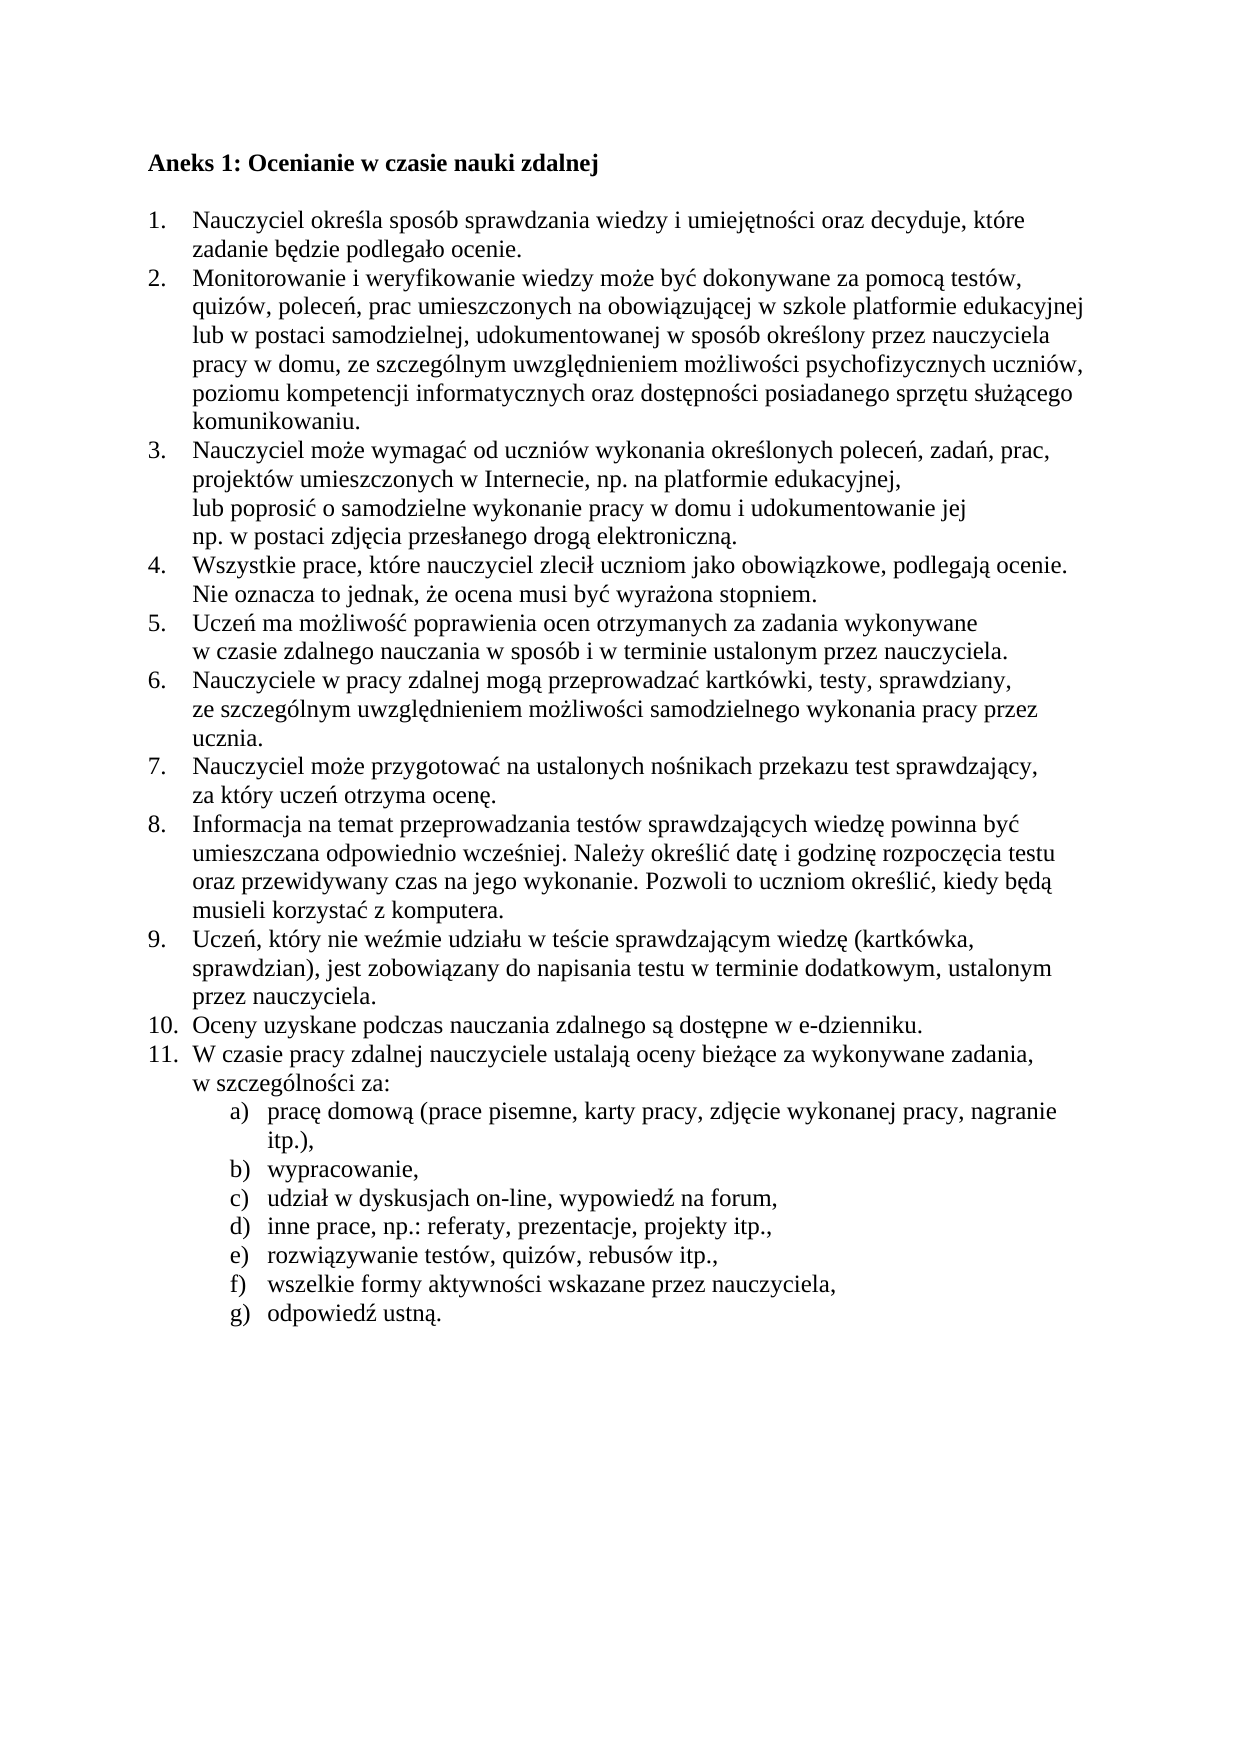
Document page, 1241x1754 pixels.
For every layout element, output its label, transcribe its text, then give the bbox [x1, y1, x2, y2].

list W czasie pracy zdalnej nauczyciele ustalają oceny bieżące za wykonywane zadania, w szczególności za: [148, 1039, 1093, 1096]
list wypracowanie, [229, 1154, 1093, 1183]
list Informacja na temat przeprowadzania testów sprawdzających wiedzę powinna być umieszczana odpowiednio wcześniej. Należy określić datę i godzinę rozpoczęcia testu oraz przewidywany czas na jego wykonanie. Pozwoli to uczniom określić, kiedy będą musieli korzystać z komputera. [148, 809, 1093, 924]
list Nauczyciele w pracy zdalnej mogą przeprowadzać kartkówki, testy, sprawdziany, ze szczególnym uwzględnieniem możliwości samodzielnego wykonania pracy przez ucznia. [148, 665, 1093, 751]
list inne prace, np.: referaty, prezentacje, projekty itp., [229, 1211, 1093, 1240]
list wszelkie formy aktywności wskazane przez nauczyciela, [229, 1269, 1093, 1298]
list Wszystkie prace, które nauczyciel zlecił uczniom jako obowiązkowe, podlegają ocenie. Nie oznacza to jednak, że ocena musi być wyrażona stopniem. [148, 550, 1093, 608]
list Nauczyciel może przygotować na ustalonych nośnikach przekazu test sprawdzający, za który uczeń otrzyma ocenę. [148, 751, 1093, 809]
list Nauczyciel określa sposób sprawdzania wiedzy i umiejętności oraz decyduje, które zadanie będzie podlegało ocenie. [148, 205, 1093, 263]
list Oceny uzyskane podczas nauczania zdalnego są dostępne w e-dzienniku. [148, 1010, 1093, 1039]
list pracę domową (prace pisemne, karty pracy, zdjęcie wykonanej pracy, nagranie itp.), [229, 1096, 1093, 1154]
list rozwiązywanie testów, quizów, rebusów itp., [229, 1240, 1093, 1269]
list odpowiedź ustną. [229, 1298, 1093, 1326]
text Aneks 1: Ocenianie w czasie nauki zdalnej [148, 148, 1093, 176]
list Uczeń, który nie weźmie udziału w teście sprawdzającym wiedzę (kartkówka, sprawdzian), jest zobowiązany do napisania testu w terminie dodatkowym, ustalonym przez nauczyciela. [148, 924, 1093, 1010]
list Nauczyciel może wymagać od uczniów wykonania określonych poleceń, zadań, prac, projektów umieszczonych w Internecie, np. na platformie edukacyjnej, lub poprosić o samodzielne wykonanie pracy w domu i udokumentowanie jej np. w postaci zdjęcia przesłanego drogą elektroniczną. [148, 435, 1093, 550]
list udział w dyskusjach on-line, wypowiedź na forum, [229, 1183, 1093, 1211]
list Uczeń ma możliwość poprawienia ocen otrzymanych za zadania wykonywane w czasie zdalnego nauczania w sposób i w terminie ustalonym przez nauczyciela. [148, 608, 1093, 665]
list Monitorowanie i weryfikowanie wiedzy może być dokonywane za pomocą testów, quizów, poleceń, prac umieszczonych na obowiązującej w szkole platformie edukacyjnej lub w postaci samodzielnej, udokumentowanej w sposób określony przez nauczyciela pracy w domu, ze szczególnym uwzględnieniem możliwości psychofizycznych uczniów, poziomu kompetencji informatycznych oraz dostępności posiadanego sprzętu służącego komunikowaniu. [148, 263, 1093, 435]
